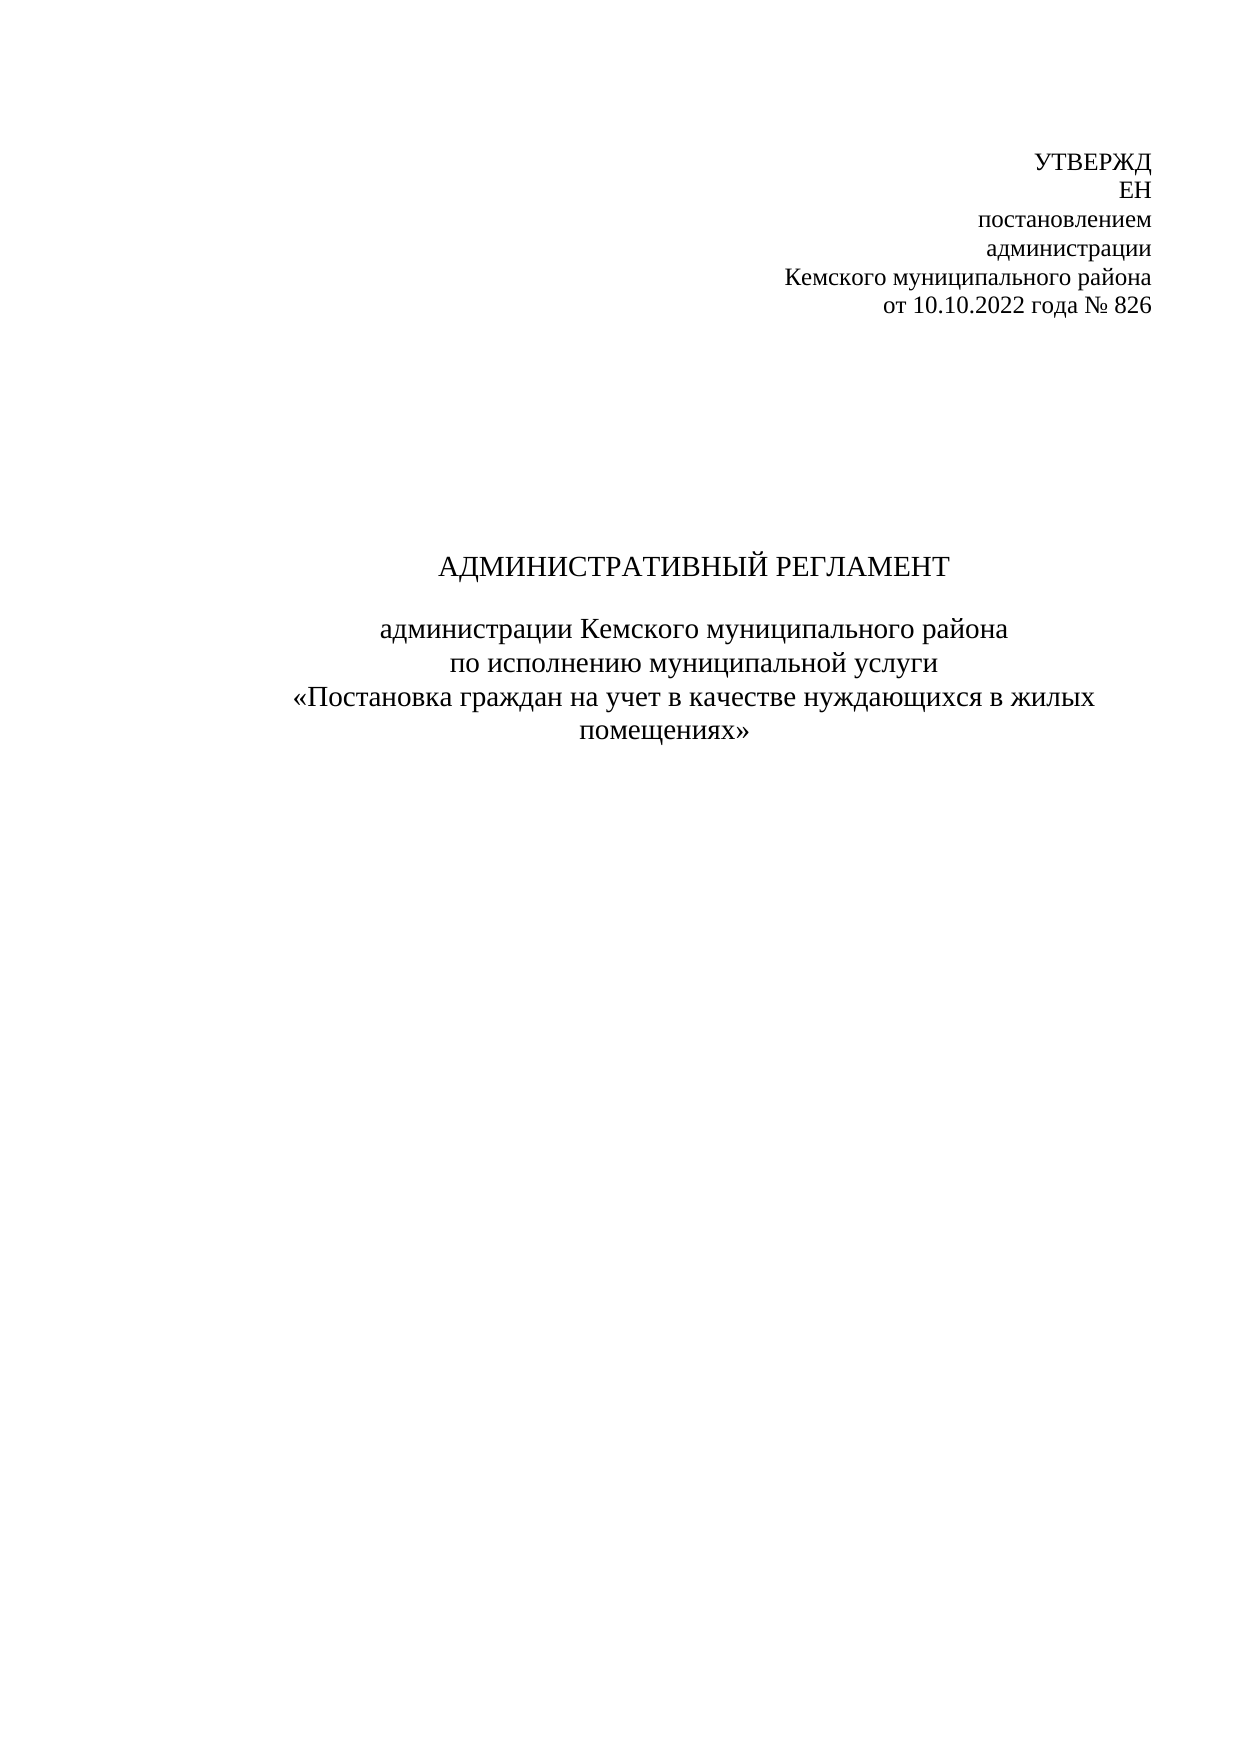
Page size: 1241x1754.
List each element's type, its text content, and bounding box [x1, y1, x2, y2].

text администрации Кемского муниципального района [177, 612, 1152, 645]
text «Постановка граждан на учет в качестве нуждающихся в жилых помещениях» [177, 679, 1152, 746]
text АДМИНИСТРАТИВНЫЙ РЕГЛАМЕНТ [177, 549, 1152, 583]
text администрации [177, 233, 1152, 262]
text от 10.10.2022 года № 826 [177, 291, 1152, 319]
text постановлением [177, 204, 1152, 233]
text по исполнению муниципальной услуги [177, 645, 1152, 679]
text УТВЕРЖДЕН [177, 147, 1152, 204]
text Кемского муниципального района [177, 262, 1152, 291]
